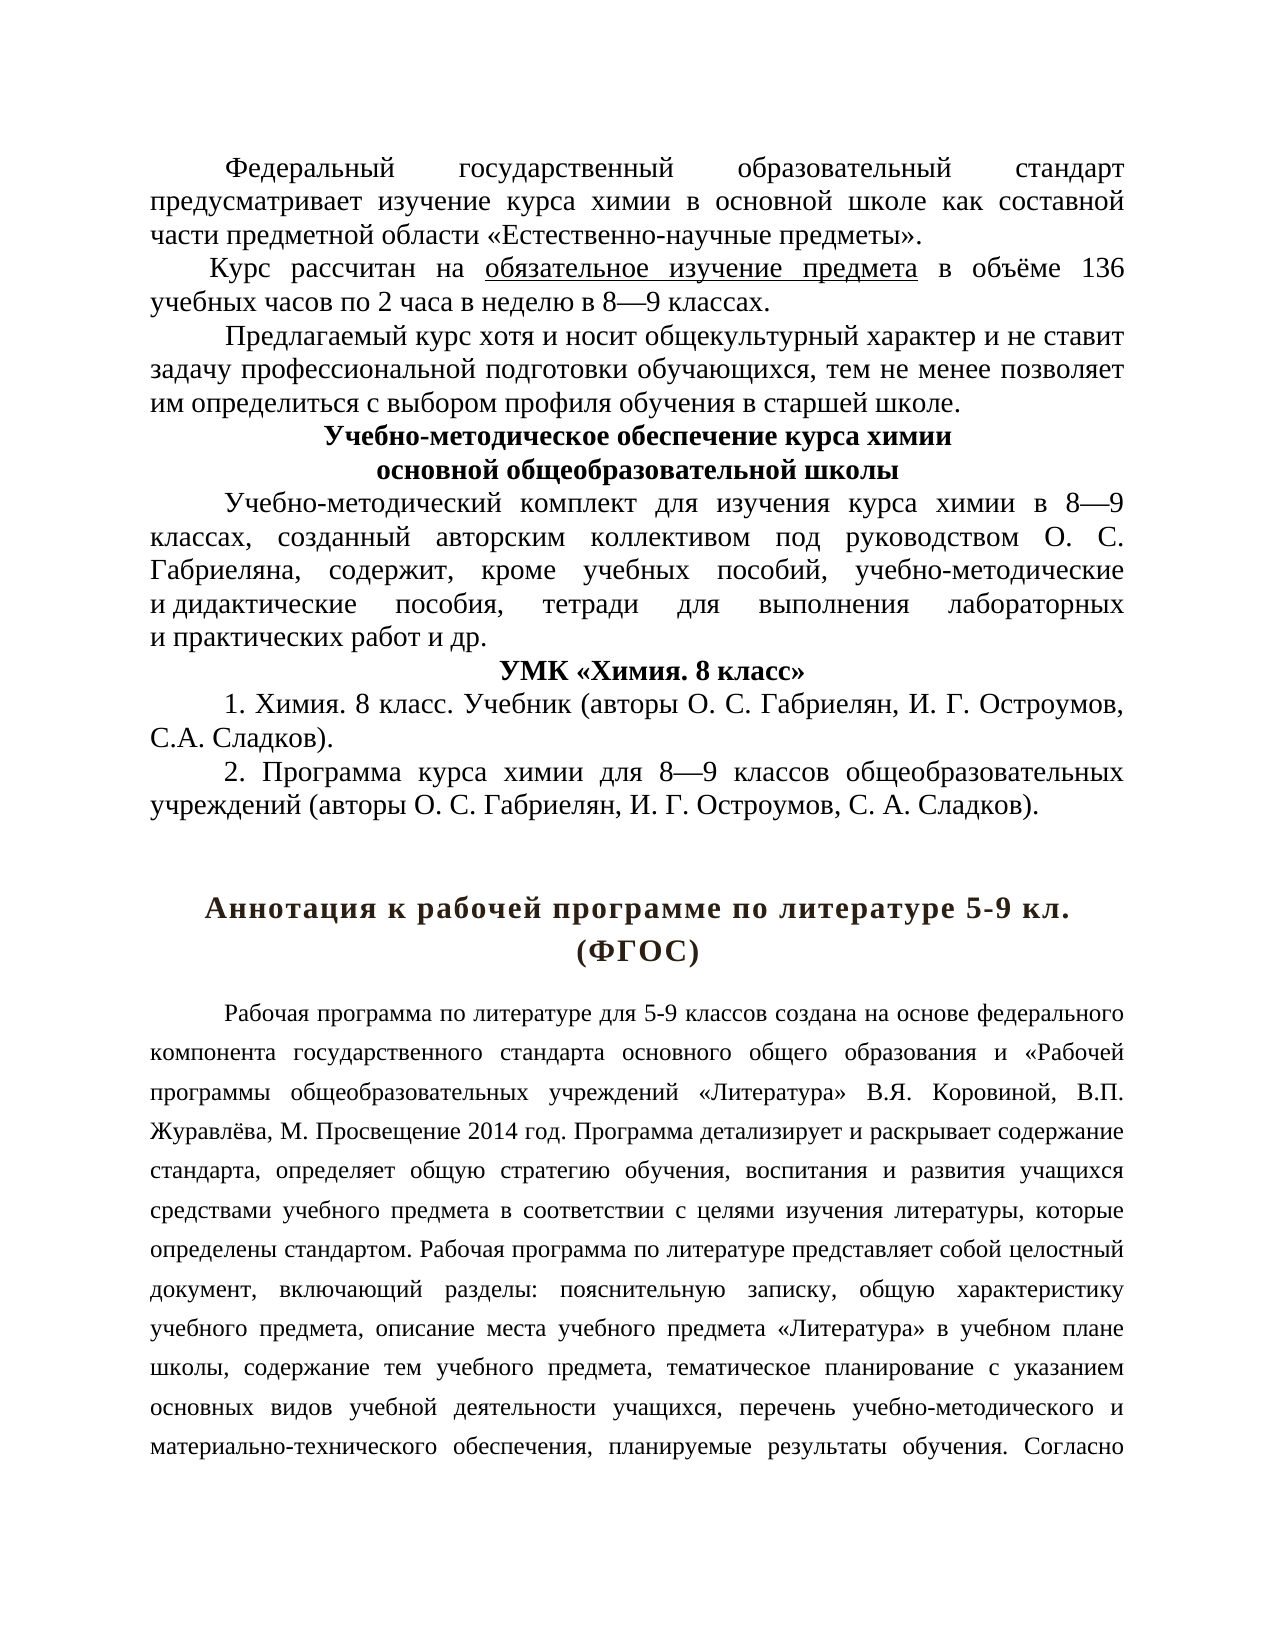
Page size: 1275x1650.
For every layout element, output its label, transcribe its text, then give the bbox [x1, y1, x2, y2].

text Аннотация к рабочей программе по литературе 5-9 кл. (ФГОС) [150, 881, 1125, 969]
text УМК «Химия. 8 класс» [150, 653, 1125, 687]
text Федеральный государственный образовательный стандарт предусматривает изучение курса химии в основной школе как составной части предметной области «Естественно-научные предметы». [150, 150, 1125, 251]
text 1. Химия. 8 класс. Учебник (авторы О. С. Габриелян, И. Г. Остроумов, С.А. Сладков). [150, 687, 1125, 754]
text Учебно-методический комплект для изучения курса химии в 8—9 классах, созданный авторским коллективом под руководством О. С. Габриеляна, содержит, кроме учебных пособий, учебно-методические и дидактические пособия, тетради для выполнения лабораторных и практических работ и др. [150, 485, 1125, 653]
text Учебно-методическое обеспечение курса химии [150, 418, 1125, 452]
text 2. Программа курса химии для 8—9 классов общеобразовательных учреждений (авторы О. С. Габриелян, И. Г. Остроумов, С. А. Сладков). [150, 754, 1125, 821]
text Курс рассчитан на обязательное изучение предмета в объёме 136 учебных часов по 2 часа в неделю в 8—9 классах. [150, 251, 1125, 318]
text основной общеобразовательной школы [150, 452, 1125, 485]
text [150, 987, 1125, 1460]
text Предлагаемый курс хотя и носит общекультурный характер и не ставит задачу профессиональной подготовки обучающихся, тем не менее позволяет им определиться с выбором профиля обучения в старшей школе. [150, 318, 1125, 418]
